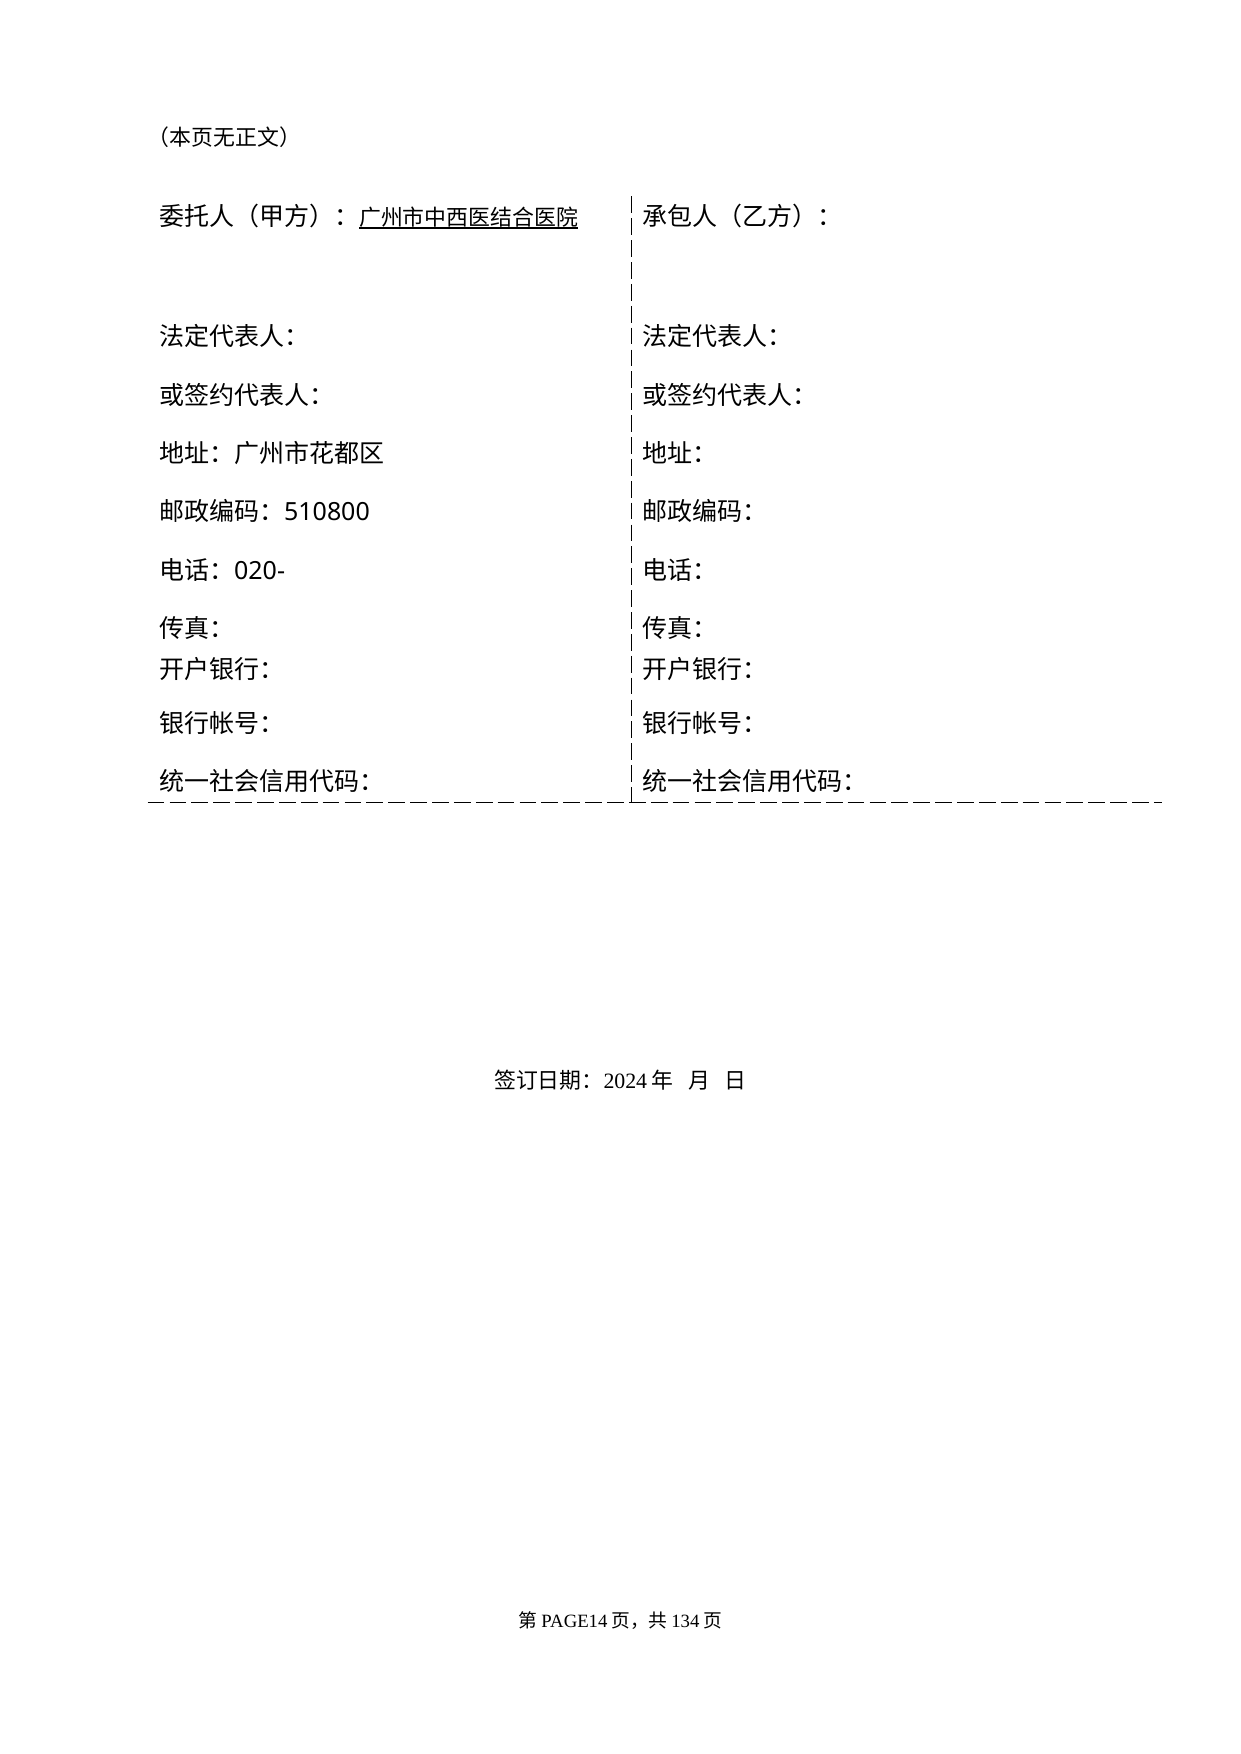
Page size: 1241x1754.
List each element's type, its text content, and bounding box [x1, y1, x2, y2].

table_cell 开户银行： [148, 649, 631, 685]
table_header 承包人（乙方）： [631, 196, 1162, 299]
table_cell 传真： [148, 591, 631, 649]
table_cell 银行帐号： [631, 685, 1162, 744]
table_cell 银行帐号： [148, 685, 631, 744]
table_cell 或签约代表人： [631, 358, 1162, 416]
table_cell 法定代表人： [148, 299, 631, 357]
table_cell 开户银行： [631, 649, 1162, 685]
table_cell 地址： [631, 416, 1162, 474]
table_cell 电话： [631, 533, 1162, 591]
table_cell 邮政编码：510800 [148, 474, 631, 532]
table_header 委托人（甲方）：广州市中西医结合医院 [148, 196, 631, 299]
table_cell 统一社会信用代码： [631, 744, 1162, 802]
table_cell 邮政编码： [631, 474, 1162, 532]
table_cell 法定代表人： [631, 299, 1162, 357]
table_cell 电话：020- [148, 533, 631, 591]
table_cell 统一社会信用代码： [148, 744, 631, 802]
table_cell 或签约代表人： [148, 358, 631, 416]
text （本页无正文） [148, 120, 1091, 152]
table_cell 传真： [631, 591, 1162, 649]
text 签订日期：2024年 月 日 [148, 1063, 1092, 1095]
table_cell 地址：广州市花都区 [148, 416, 631, 474]
